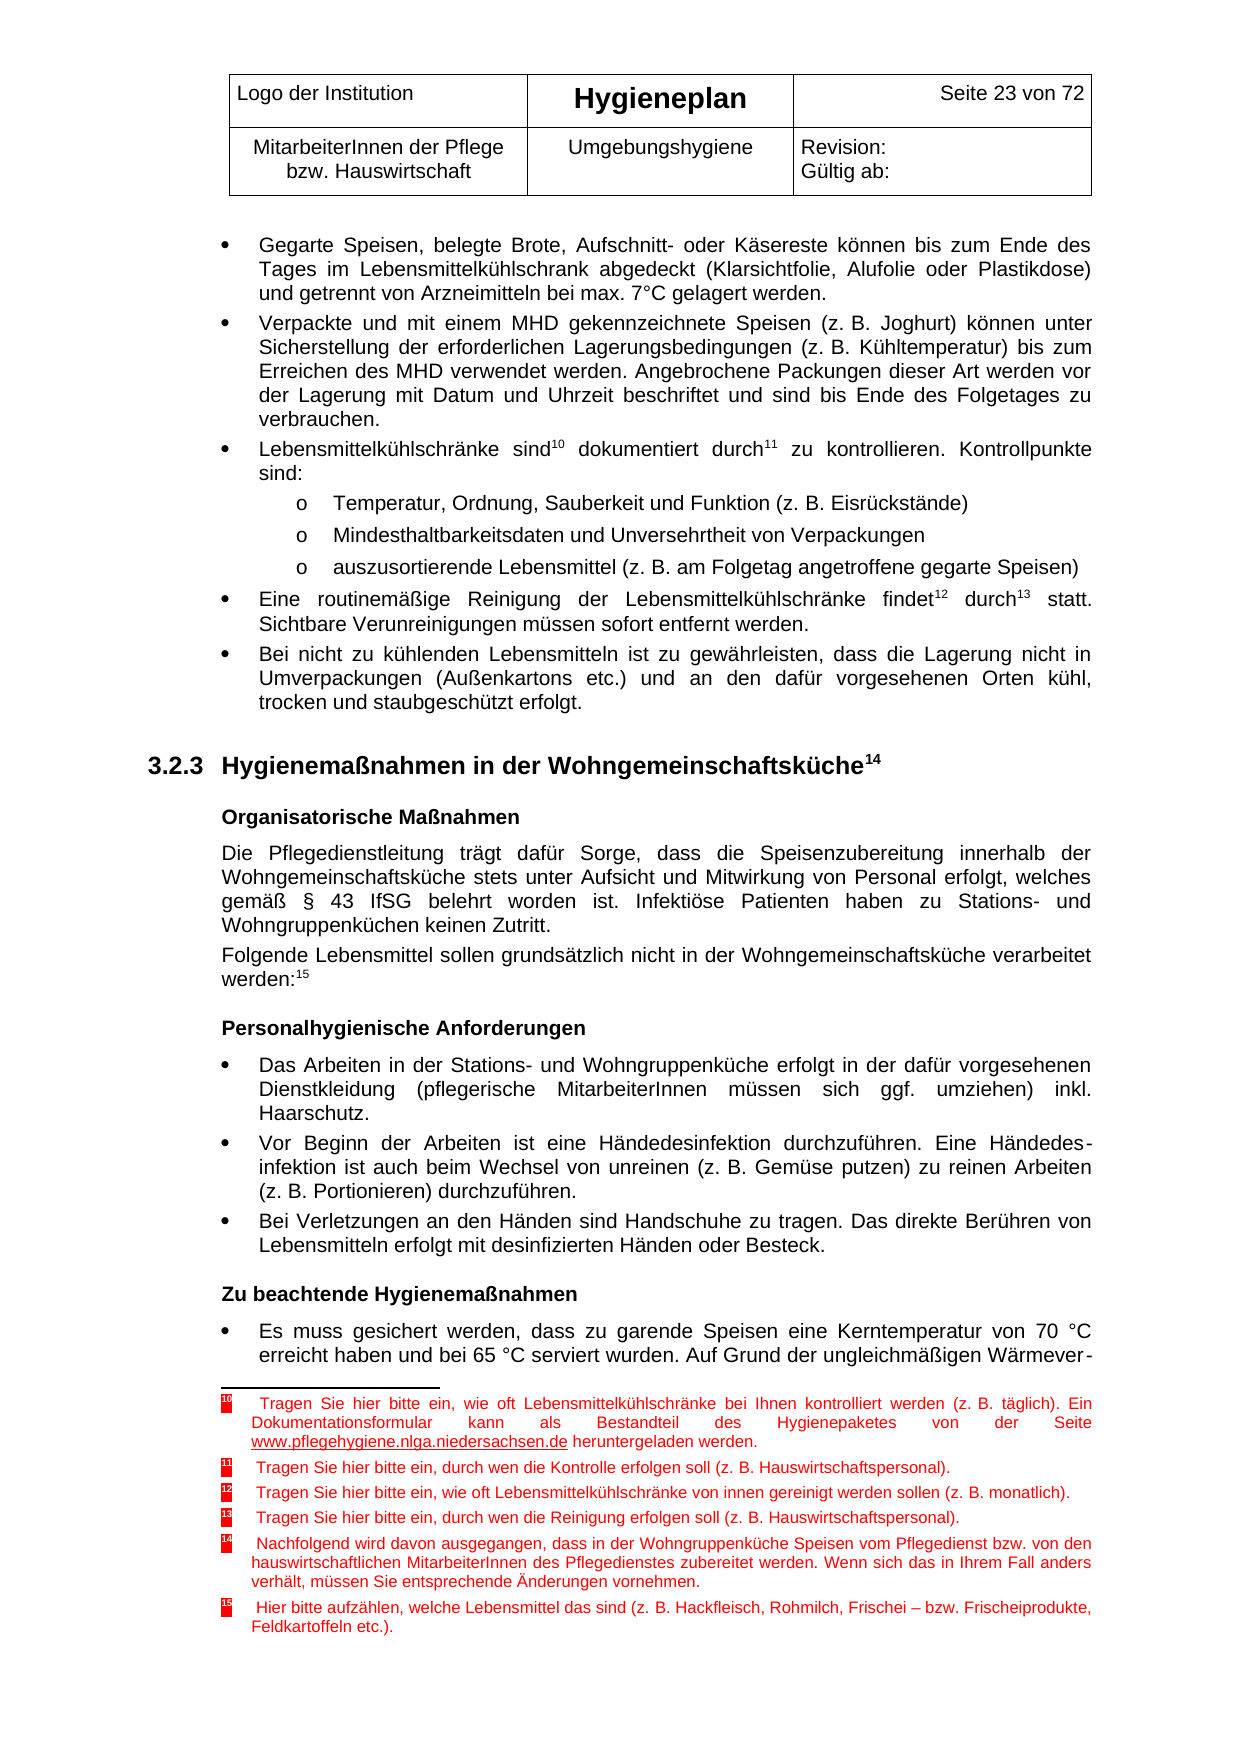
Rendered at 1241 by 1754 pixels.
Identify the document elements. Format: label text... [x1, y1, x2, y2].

text auszusortierende Lebensmittel (z. B. am Folgetag angetroffene gegarte Speisen) [295, 555, 1092, 581]
text Lebensmittelkühlschränke sind dokumentiert durch zu kontrollieren. Kontrollpunkte sind: [221, 437, 1092, 485]
text Gegarte Speisen, belegte Brote, Aufschnitt- oder Käsereste können bis zum Ende des Tages im Lebensmittelkühlschrank abgedeckt (Klarsichtfolie, Alufolie oder Plastikdose) und getrennt von Arzneimitteln bei max. 7°C gelagert werden. [221, 232, 1092, 304]
text Bei Verletzungen an den Händen sind Handschuhe zu tragen. Das direkte Berühren von Lebensmitteln erfolgt mit desinfizierten Händen oder Besteck. [221, 1209, 1092, 1257]
text Folgende Lebensmittel sollen grundsätzlich nicht in der Wohngemeinschaftsküche verarbeitet werden: [221, 943, 1092, 991]
text Verpackte und mit einem MHD gekennzeichnete Speisen (z. B. Joghurt) können unter Sicherstellung der erforderlichen Lagerungsbedingungen (z. B. Kühltemperatur) bis zum Erreichen des MHD verwendet werden. Angebrochene Packungen dieser Art werden vor der Lagerung mit Datum und Uhrzeit beschriftet und sind bis Ende des Folgetages zu verbrauchen. [221, 311, 1092, 431]
subtitle Hygienemaßnahmen in der Wohngemeinschaftsküche [148, 751, 1092, 780]
text Die Pflegedienstleitung trägt dafür Sorge, dass die Speisenzubereitung innerhalb der Wohngemeinschaftsküche stets unter Aufsicht und Mitwirkung von Personal erfolgt, welches gemäß § 43 IfSG belehrt worden ist. Infektiöse Patienten haben zu Stations- und Wohngruppenküchen keinen Zutritt. [221, 841, 1092, 937]
text Eine routinemäßige Reinigung der Lebensmittelkühlschränke findet durch statt. Sichtbare Verunreinigungen müssen sofort entfernt werden. [221, 587, 1092, 635]
subtitle Zu beachtende Hygienemaßnahmen [221, 1282, 1092, 1306]
text Temperatur, Ordnung, Sauberkeit und Funktion (z. B. Eisrückstände) [295, 491, 1092, 517]
text Das Arbeiten in der Stations- und Wohngruppenküche erfolgt in der dafür vorgesehenen Dienstkleidung (pflegerische MitarbeiterInnen müssen sich ggf. umziehen) inkl. Haarschutz. [221, 1053, 1092, 1125]
subtitle Personalhygienische Anforderungen [221, 1016, 1092, 1040]
text Bei nicht zu kühlenden Lebensmitteln ist zu gewährleisten, dass die Lagerung nicht in Umverpackungen (Außenkartons etc.) und an den dafür vorgesehenen Orten kühl, trocken und staubgeschützt erfolgt. [221, 642, 1092, 713]
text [221, 1319, 1092, 1367]
text Vor Beginn der Arbeiten ist eine Händedesinfektion durchzuführen. Eine Händedesinfektion ist auch beim Wechsel von unreinen (z. B. Gemüse putzen) zu reinen Arbeiten (z. B. Portionieren) durchzuführen. [221, 1131, 1092, 1203]
subtitle Organisatorische Maßnahmen [221, 805, 1092, 829]
text Mindesthaltbarkeitsdaten und Unversehrtheit von Verpackungen [295, 523, 1092, 549]
